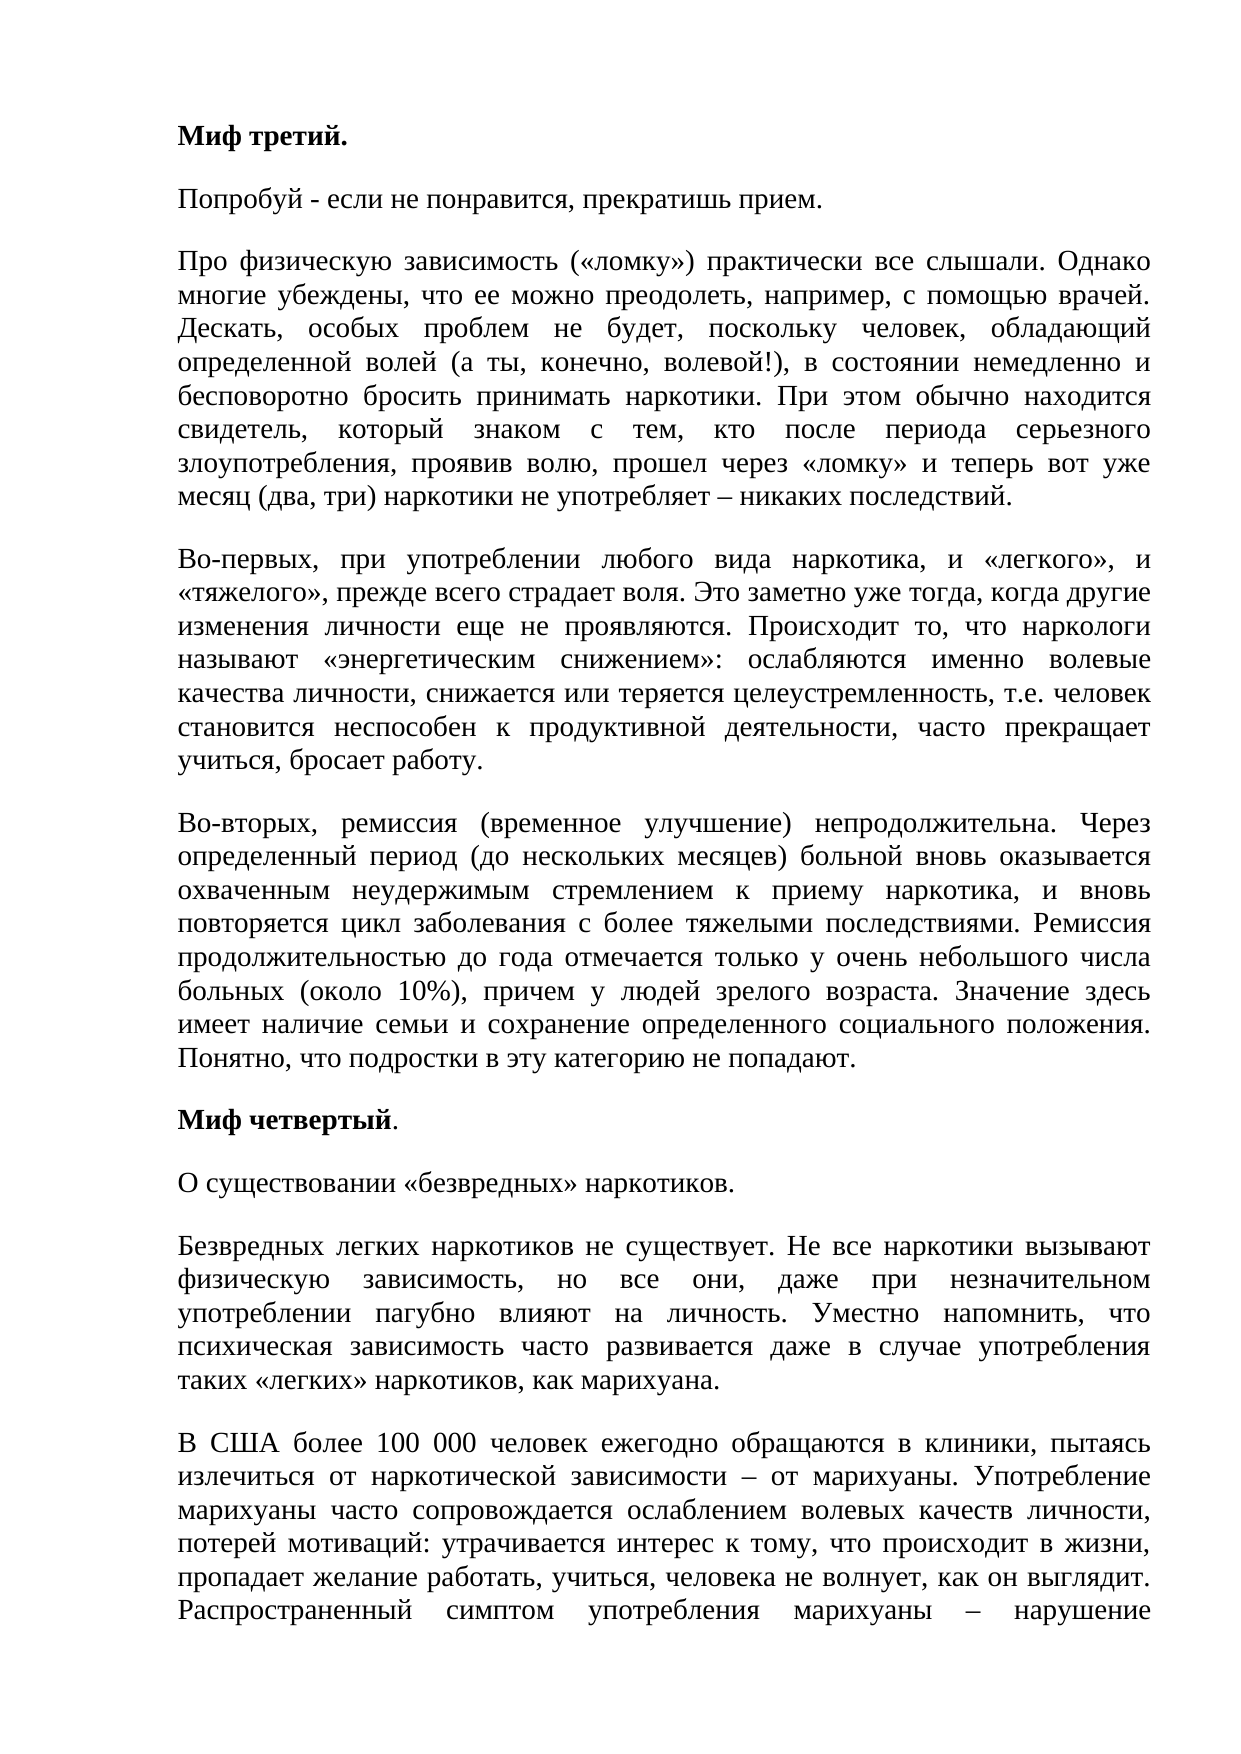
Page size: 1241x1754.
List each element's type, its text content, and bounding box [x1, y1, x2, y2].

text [177, 1425, 1152, 1626]
text Попробуй - если не понравится, прекратишь прием. [177, 181, 1152, 214]
text Миф четвертый. [177, 1102, 1152, 1136]
text Безвредных легких наркотиков не существует. Не все наркотики вызывают физическую зависимость, но все они, даже при незначительном употреблении пагубно влияют на личность. Уместно напомнить, что психическая зависимость часто развивается даже в случае употребления таких «легких» наркотиков, как марихуана. [177, 1228, 1152, 1396]
text Про физическую зависимость («ломку») практически все слышали. Однако многие убеждены, что ее можно преодолеть, например, с помощью врачей. Дескать, особых проблем не будет, поскольку человек, обладающий определенной волей (а ты, конечно, волевой!), в состоянии немедленно и бесповоротно бросить принимать наркотики. При этом обычно находится свидетель, который знаком с тем, кто после периода серьезного злоупотребления, проявив волю, прошел через «ломку» и теперь вот уже месяц (два, три) наркотики не употребляет – никаких последствий. [177, 243, 1152, 512]
text Во-первых, при употреблении любого вида наркотика, и «легкого», и «тяжелого», прежде всего страдает воля. Это заметно уже тогда, когда другие изменения личности еще не проявляются. Происходит то, что наркологи называют «энергетическим снижением»: ослабляются именно волевые качества личности, снижается или теряется целеустремленность, т.е. человек становится неспособен к продуктивной деятельности, часто прекращает учиться, бросает работу. [177, 541, 1152, 776]
text Во-вторых, ремиссия (временное улучшение) непродолжительна. Через определенный период (до нескольких месяцев) больной вновь оказывается охваченным неудержимым стремлением к приему наркотика, и вновь повторяется цикл заболевания с более тяжелыми последствиями. Ремиссия продолжительностью до года отмечается только у очень небольшого числа больных (около 10%), причем у людей зрелого возраста. Значение здесь имеет наличие семьи и сохранение определенного социального положения. Понятно, что подростки в эту категорию не попадают. [177, 805, 1152, 1073]
text Миф третий. [177, 118, 1152, 152]
text О существовании «безвредных» наркотиков. [177, 1165, 1152, 1199]
